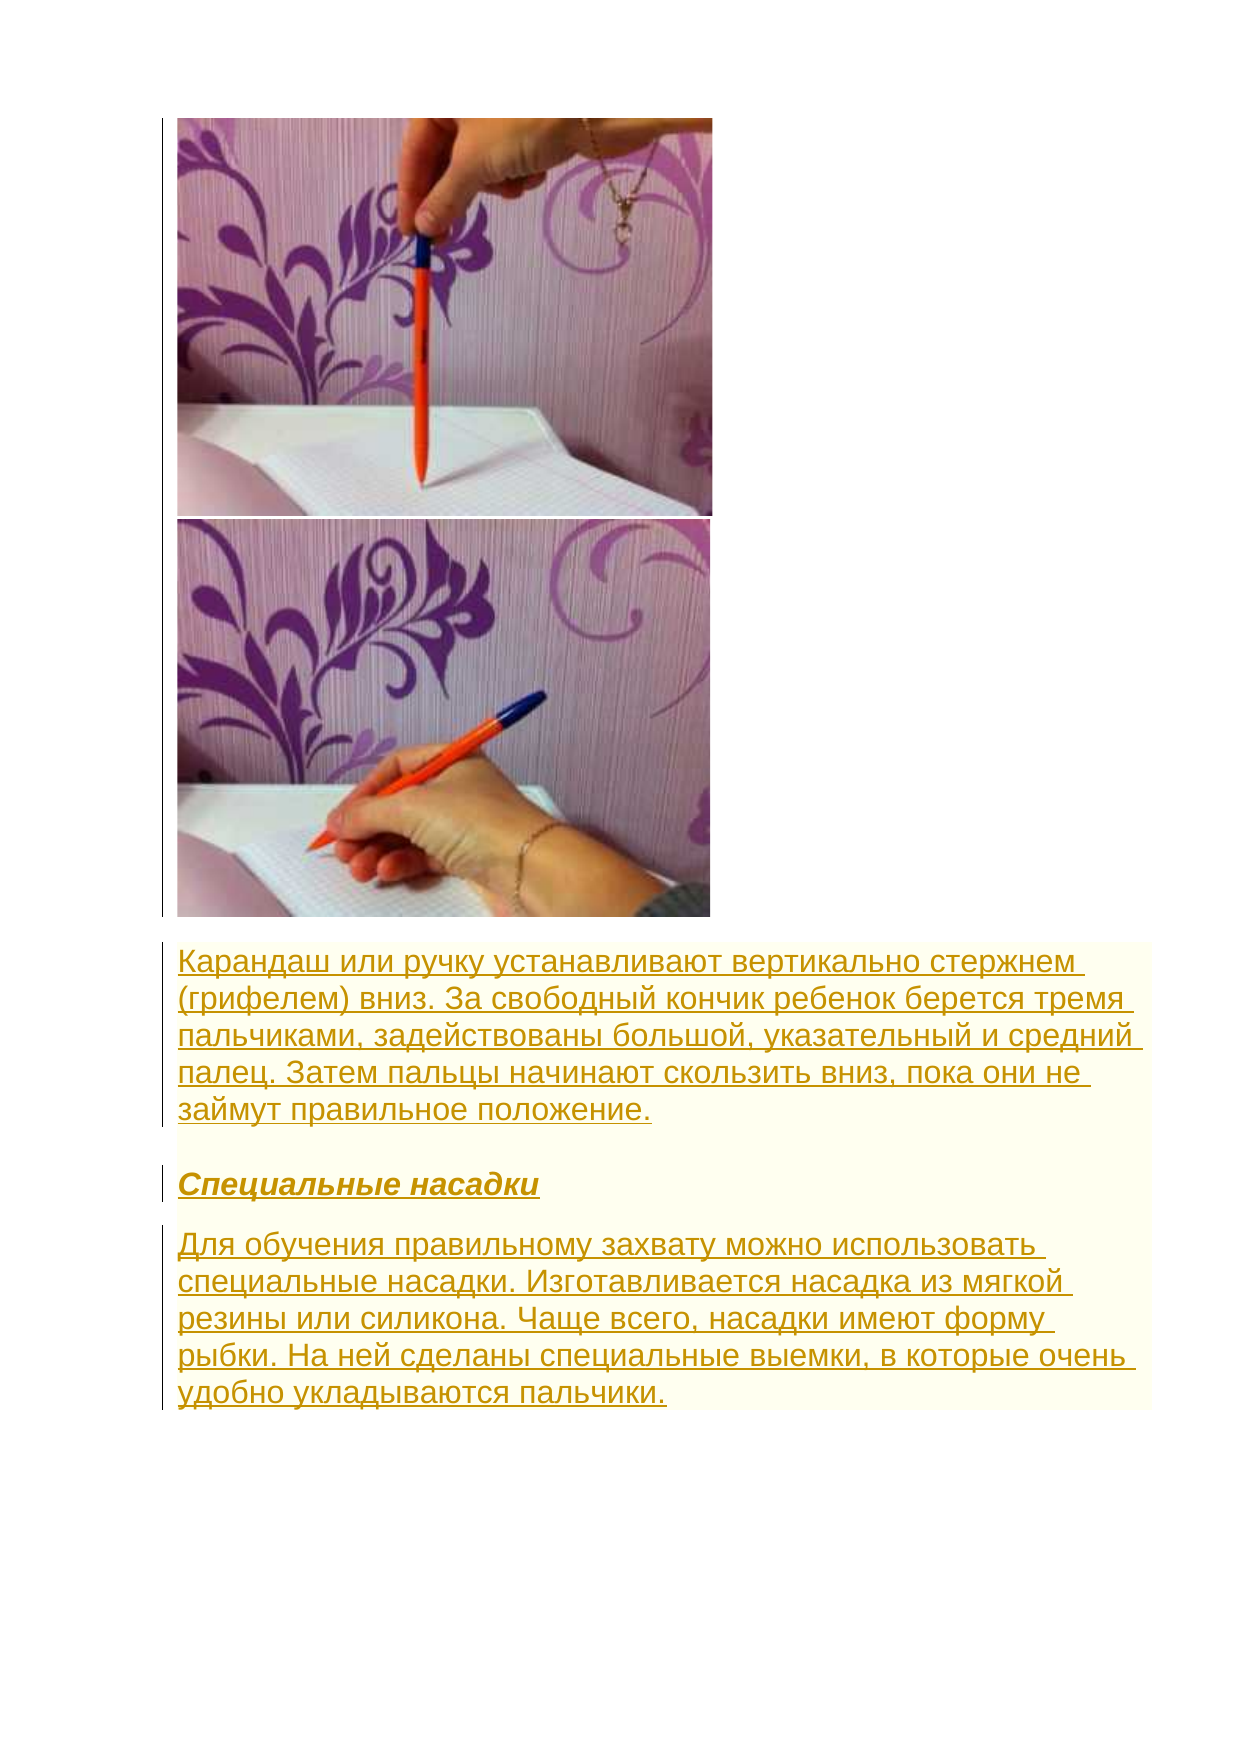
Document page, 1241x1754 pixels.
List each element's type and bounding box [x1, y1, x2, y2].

picture [177, 519, 711, 917]
picture [177, 118, 713, 516]
